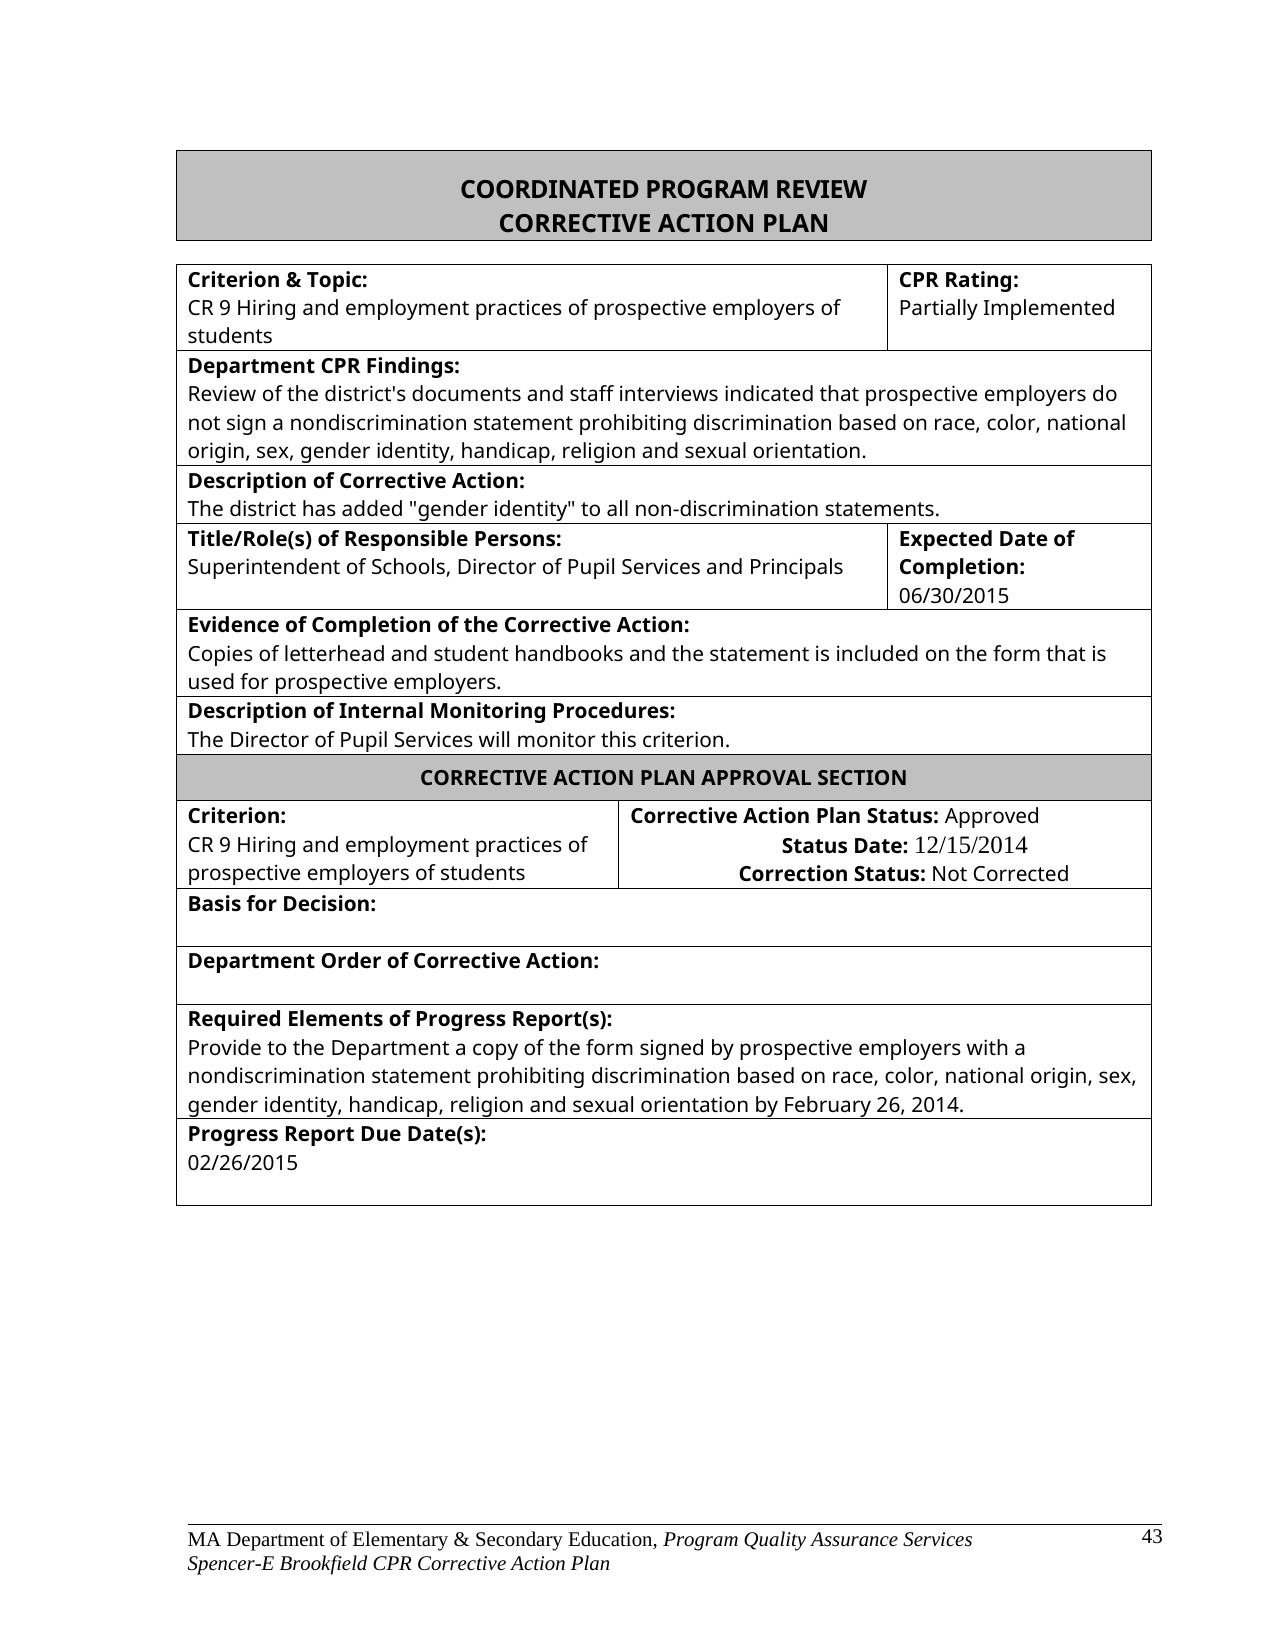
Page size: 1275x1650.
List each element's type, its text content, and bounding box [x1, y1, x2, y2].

table_cell Description of Internal Monitoring Procedures: The Director of Pupil Services will monitor this criterion. [177, 697, 1151, 753]
table_header COORDINATED PROGRAM REVIEW CORRECTIVE ACTION PLAN [177, 151, 1151, 240]
table_cell Corrective Action Plan Status: Approved Status Date: 12/15/2014 Correction Status: Not Corrected [619, 801, 1151, 888]
table_cell Department CPR Findings: Review of the district's documents and staff interviews indicated that prospective employers do not sign a nondiscrimination statement prohibiting discrimination based on race, color, national origin, sex, gender identity, handicap, religion and sexual orientation. [177, 351, 1151, 465]
table_cell Basis for Decision: [177, 889, 1151, 946]
table_cell Department Order of Corrective Action: [177, 947, 1151, 1003]
table_cell Title/Role(s) of Responsible Persons: Superintendent of Schools, Director of Pupil Services and Principals [177, 524, 887, 609]
table_cell Expected Date of Completion: 06/30/2015 [888, 524, 1151, 609]
table_cell CORRECTIVE ACTION PLAN APPROVAL SECTION [177, 755, 1151, 800]
table_cell Required Elements of Progress Report(s): Provide to the Department a copy of the form signed by prospective employers with a nondiscrimination statement prohibiting discrimination based on race, color, national origin, sex, gender identity, handicap, religion and sexual orientation by February 26, 2014. [177, 1005, 1151, 1118]
table_cell Progress Report Due Date(s): 02/26/2015 [177, 1119, 1151, 1205]
table_cell Criterion: CR 9 Hiring and employment practices of prospective employers of students [177, 801, 618, 888]
table_cell Evidence of Completion of the Corrective Action: Copies of letterhead and student handbooks and the statement is included on the form that is used for prospective employers. [177, 610, 1151, 696]
table_header CPR Rating: Partially Implemented [888, 265, 1151, 350]
table_cell Description of Corrective Action: The district has added "gender identity" to all non-discrimination statements. [177, 466, 1151, 523]
table_header Criterion & Topic: CR 9 Hiring and employment practices of prospective employers of students [177, 265, 887, 350]
